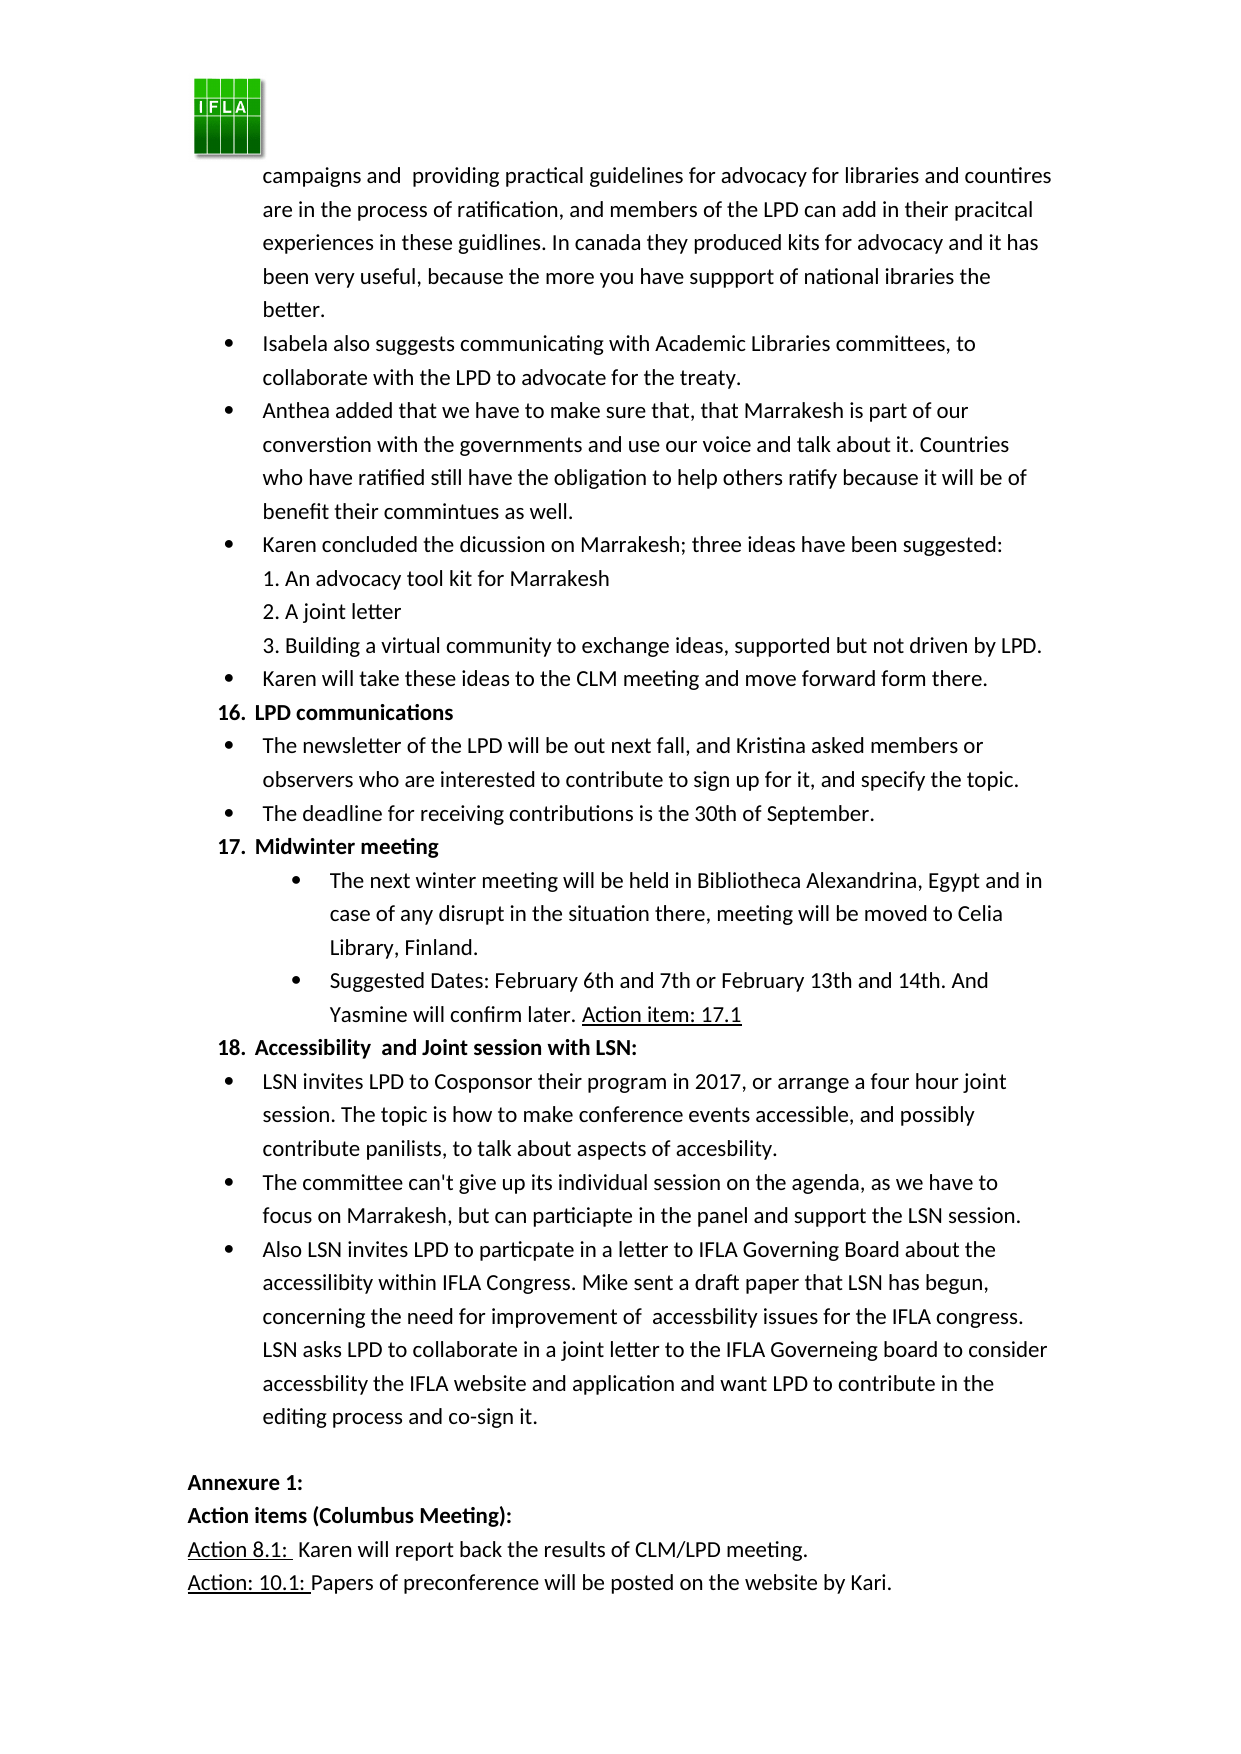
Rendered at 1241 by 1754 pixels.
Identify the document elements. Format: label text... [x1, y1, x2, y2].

list Anthea added that we have to make sure that, that Marrakesh is part of our converstion with the governments and use our voice and talk about it. Countries who have ratified still have the obligation to help others ratify because it will be of benefit their commintues as well. [225, 396, 1053, 525]
list The newsletter of the LPD will be out next fall, and Kristina asked members or observers who are interested to contribute to sign up for it, and specify the topic. [225, 732, 1053, 793]
list LSN invites LPD to Cosponsor their program in 2017, or arrange a four hour joint session. The topic is how to make conference events accessible, and possibly contribute panilists, to talk about aspects of accesbility. [225, 1067, 1053, 1162]
list The deadline for receiving contributions is the 30th of September. [225, 799, 1053, 827]
list LPD communications [217, 698, 1053, 726]
list The next winter meeting will be held in Bibliotheca Alexandrina, Egypt and in case of any disrupt in the situation there, meeting will be moved to Celia Library, Finland. [292, 866, 1053, 961]
list The committee can't give up its individual session on the agenda, as we have to focus on Marrakesh, but can particiapte in the panel and support the LSN session. [225, 1168, 1053, 1229]
list 1. An advocacy tool kit for Marrakesh [262, 564, 1053, 592]
list Karen will take these ideas to the CLM meeting and move forward form there. [225, 664, 1053, 693]
list Karen concluded the dicussion on Marrakesh; three ideas have been suggested: [225, 530, 1053, 558]
list Accessibility and Joint session with LSN: [217, 1033, 1053, 1062]
list Annexure 1: [187, 1468, 1053, 1496]
list Suggested Dates: February 6th and 7th or February 13th and 14th. And Yasmine will confirm later. Action item: 17.1 [292, 966, 1053, 1028]
list 2. A joint letter [262, 597, 1053, 626]
list Action: 10.1: Papers of preconference will be posted on the website by Kari. [187, 1568, 1053, 1596]
list Action items (Columbus Meeting): [187, 1501, 1053, 1529]
list Also LSN invites LPD to particpate in a letter to IFLA Governing Board about the accessilibity within IFLA Congress. Mike sent a draft paper that LSN has begun, concerning the need for improvement of accessbility issues for the IFLA congress. LSN asks LPD to collaborate in a joint letter to the IFLA Governeing board to consider accessbility the IFLA website and application and want LPD to contribute in the editing process and co-sign it. [225, 1235, 1053, 1431]
list Isabela also suggests communicating with Academic Libraries committees, to collaborate with the LPD to advocate for the treaty. [225, 329, 1053, 391]
list 3. Building a virtual community to exchange ideas, supported but not driven by LPD. [262, 631, 1053, 659]
list Action 8.1: Karen will report back the results of CLM/LPD meeting. [187, 1535, 1053, 1563]
picture [187, 73, 268, 162]
list Midwinter meeting [217, 832, 1053, 860]
